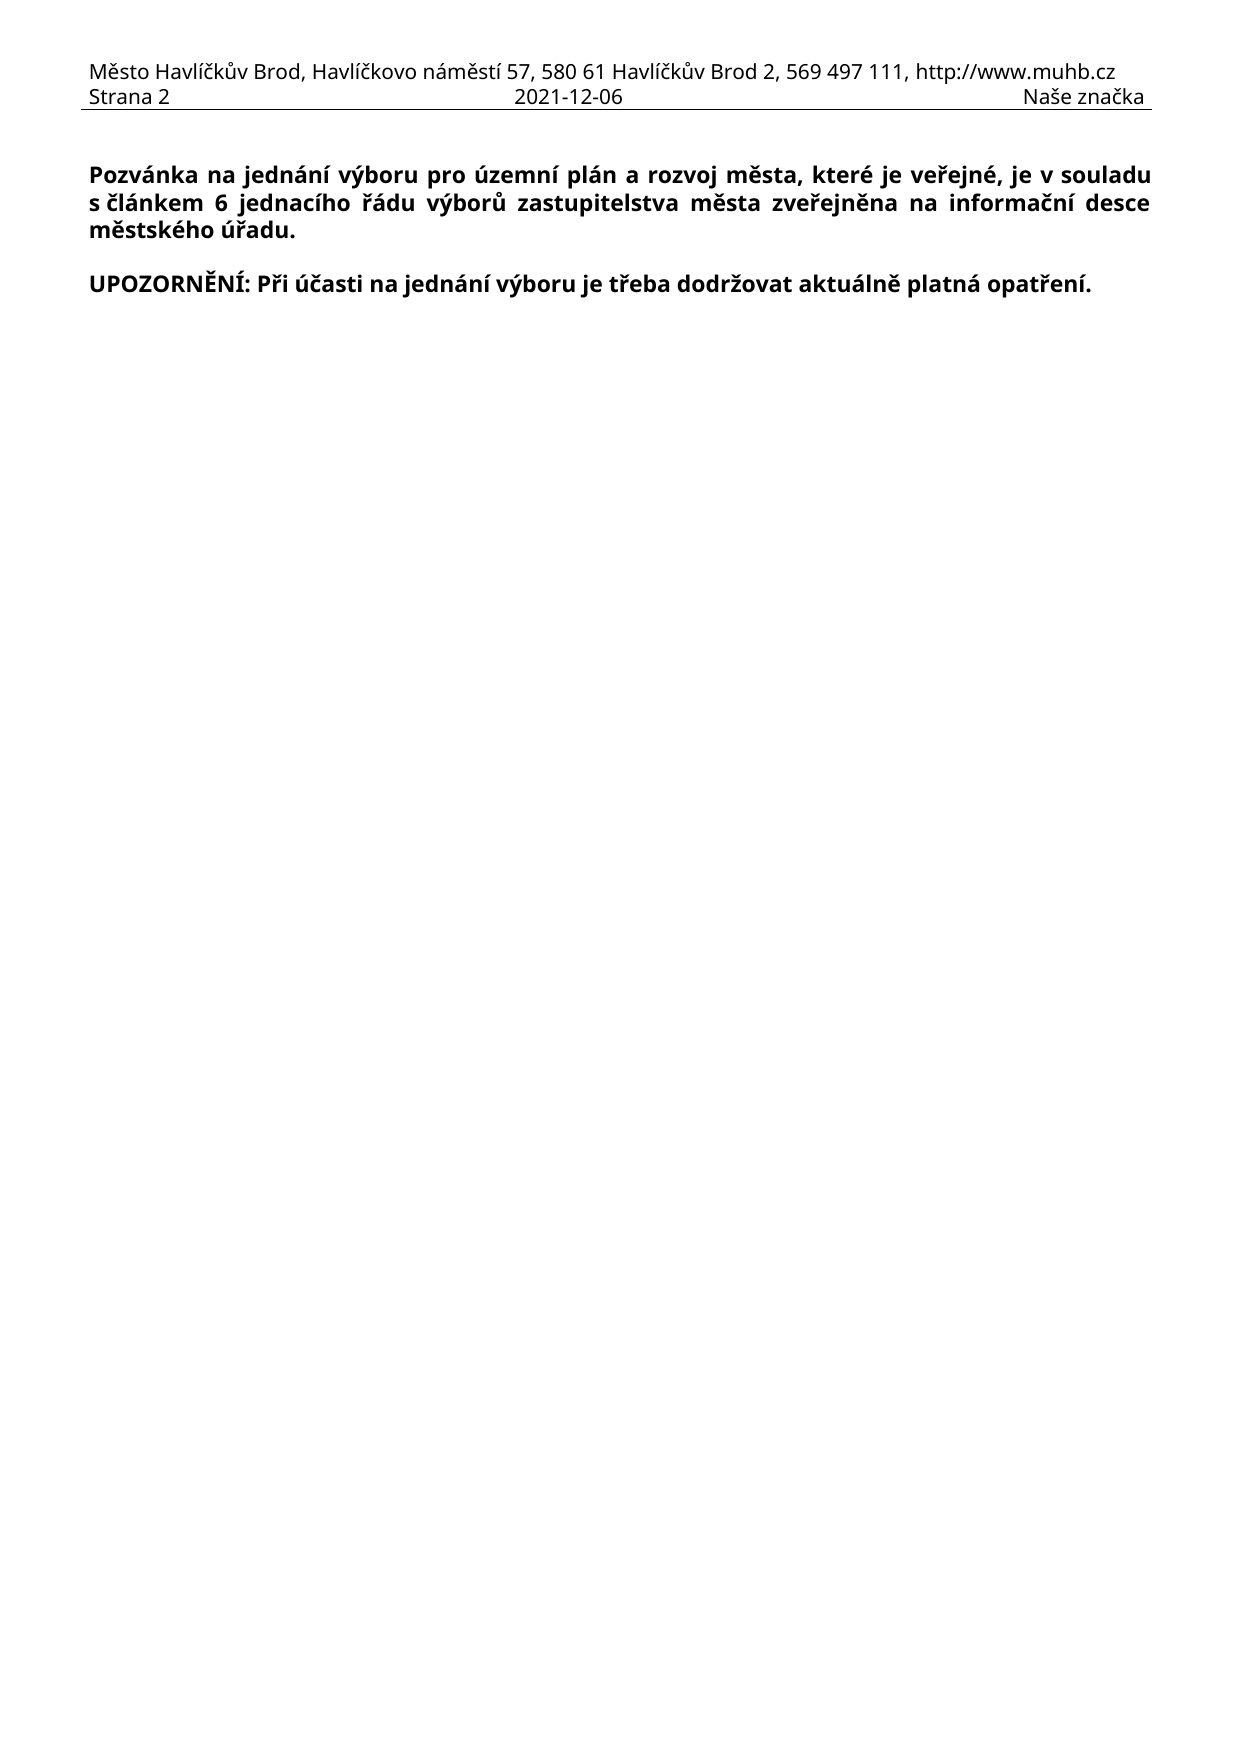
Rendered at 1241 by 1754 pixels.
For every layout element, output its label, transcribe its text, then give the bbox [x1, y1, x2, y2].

text Pozvánka na jednání výboru pro územní plán a rozvoj města, které je veřejné, je v souladu s článkem 6 jednacího řádu výborů zastupitelstva města zveřejněna na informační desce městského úřadu. [89, 162, 1152, 243]
text UPOZORNĚNÍ: Při účasti na jednání výboru je třeba dodržovat aktuálně platná opatření. [89, 271, 1152, 298]
